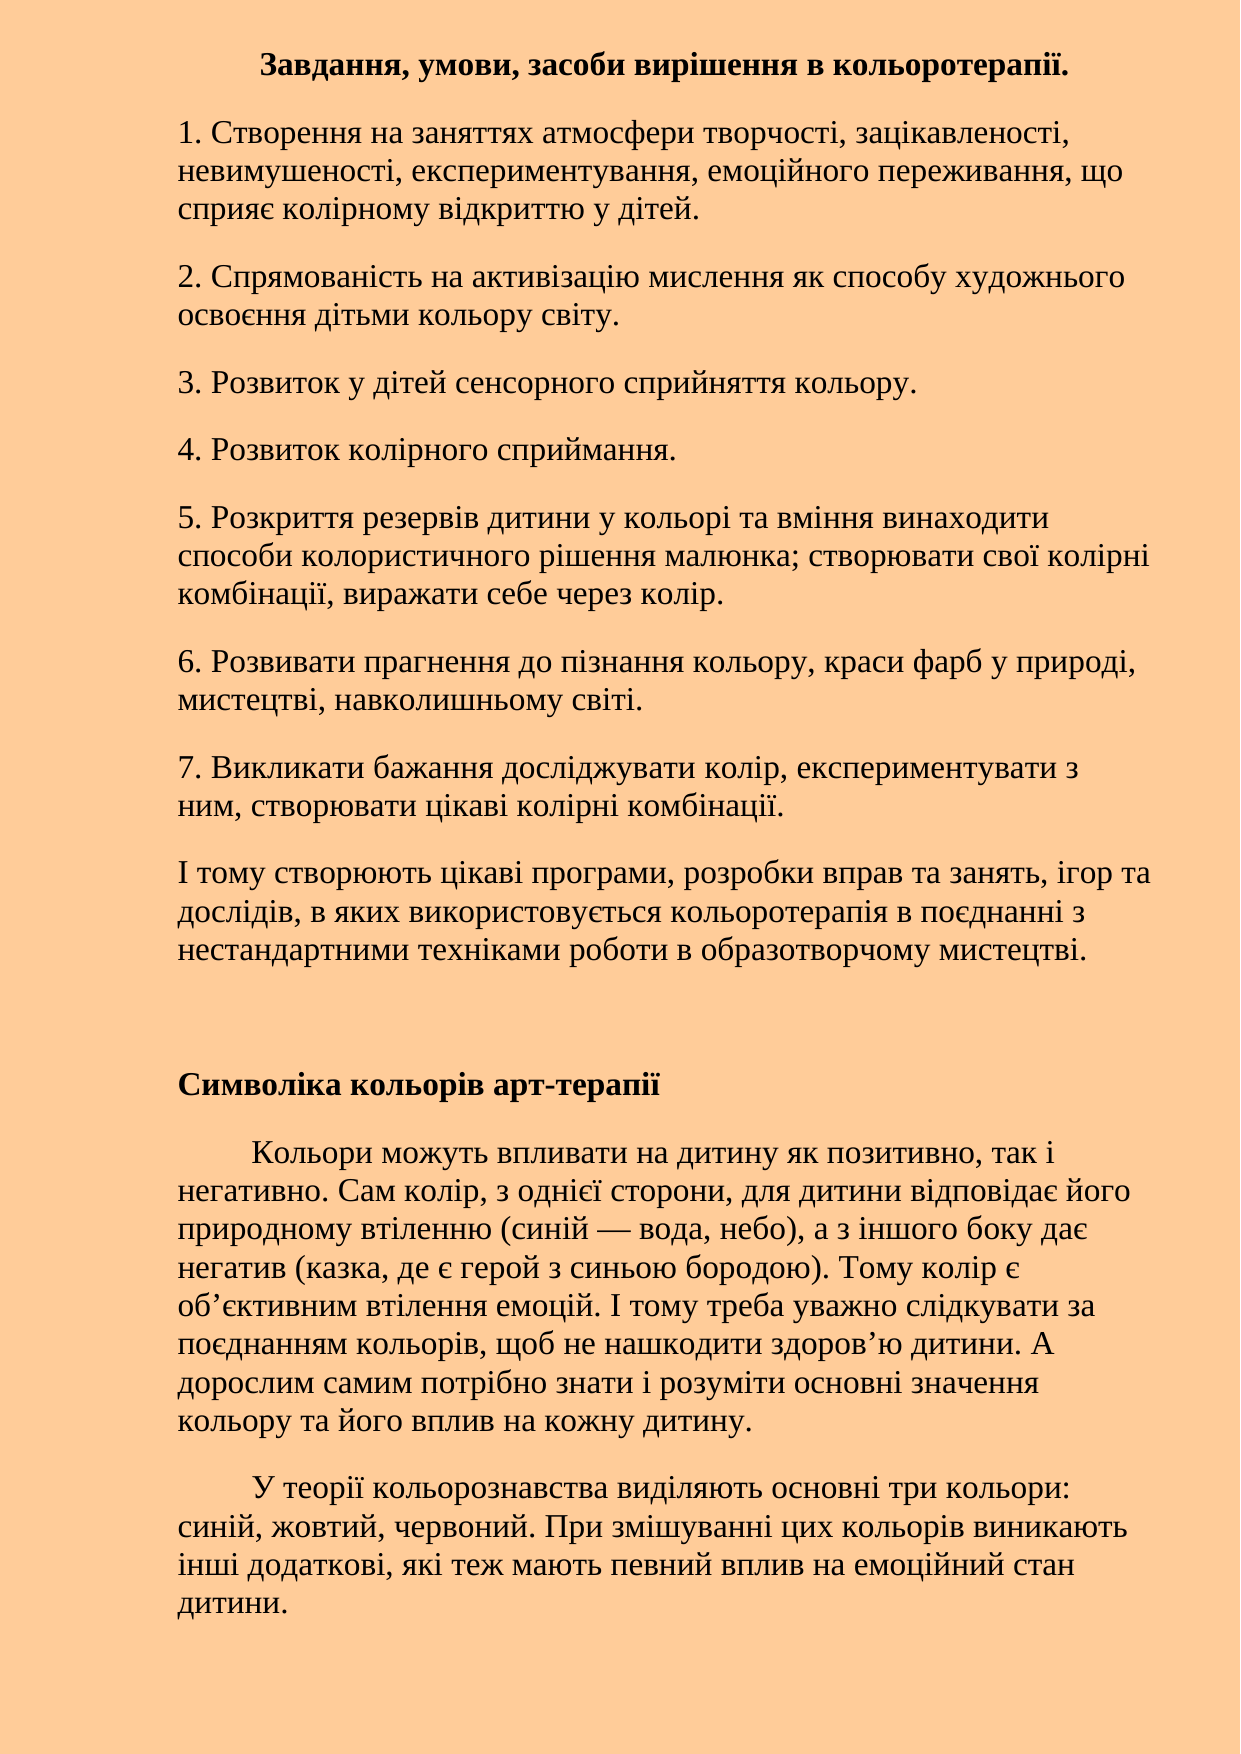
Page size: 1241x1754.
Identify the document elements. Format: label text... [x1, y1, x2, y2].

text Символіка кольорів арт-терапії [177, 1064, 1152, 1103]
text 4. Розвиток колірного сприймання. [177, 429, 1152, 468]
text У теорії кольорознавства виділяють основні три кольори: синій, жовтий, червоний. При змішуванні цих кольорів виникають інші додаткові, які теж мають певний вплив на емоційний стан дитини. [177, 1468, 1152, 1621]
text 6. Розвивати прагнення до пізнання кольору, краси фарб у природі, мистецтві, навколишньому світі. [177, 641, 1152, 718]
text І тому створюють цікаві програми, розробки вправ та занять, ігор та дослідів, в яких використовується кольоротерапія в поєднанні з нестандартними техніками роботи в образотворчому мистецтві. [177, 853, 1152, 968]
text 5. Розкриття резервів дитини у кольорі та вміння винаходити способи колористичного рішення малюнка; створювати свої колірні комбінації, виражати себе через колір. [177, 497, 1152, 612]
text 7. Викликати бажання досліджувати колір, експериментувати з ним, створювати цікаві колірні комбінації. [177, 747, 1152, 823]
text 3. Розвиток у дітей сенсорного сприйняття кольору. [177, 362, 1152, 400]
text Завдання, умови, засоби вирішення в кольоротерапії. [177, 44, 1152, 83]
text 1. Створення на заняттях атмосфери творчості, зацікавленості, невимушеності, експериментування, емоційного переживання, що сприяє колірному відкриттю у дітей. [177, 112, 1152, 227]
text 2. Спрямованість на активізацію мислення як способу художнього освоєння дітьми кольору світу. [177, 256, 1152, 333]
text Кольори можуть впливати на дитину як позитивно, так і негативно. Сам колір, з однієї сторони, для дитини відповідає його природному втіленню (синій — вода, небо), а з іншого боку дає негатив (казка, де є герой з синьою бородою). Тому колір є об’єктивним втілення емоцій. І тому треба уважно слідкувати за поєднанням кольорів, щоб не нашкодити здоров’ю дитини. А дорослим самим потрібно знати і розуміти основні значення кольору та його вплив на кожну дитину. [177, 1132, 1152, 1438]
